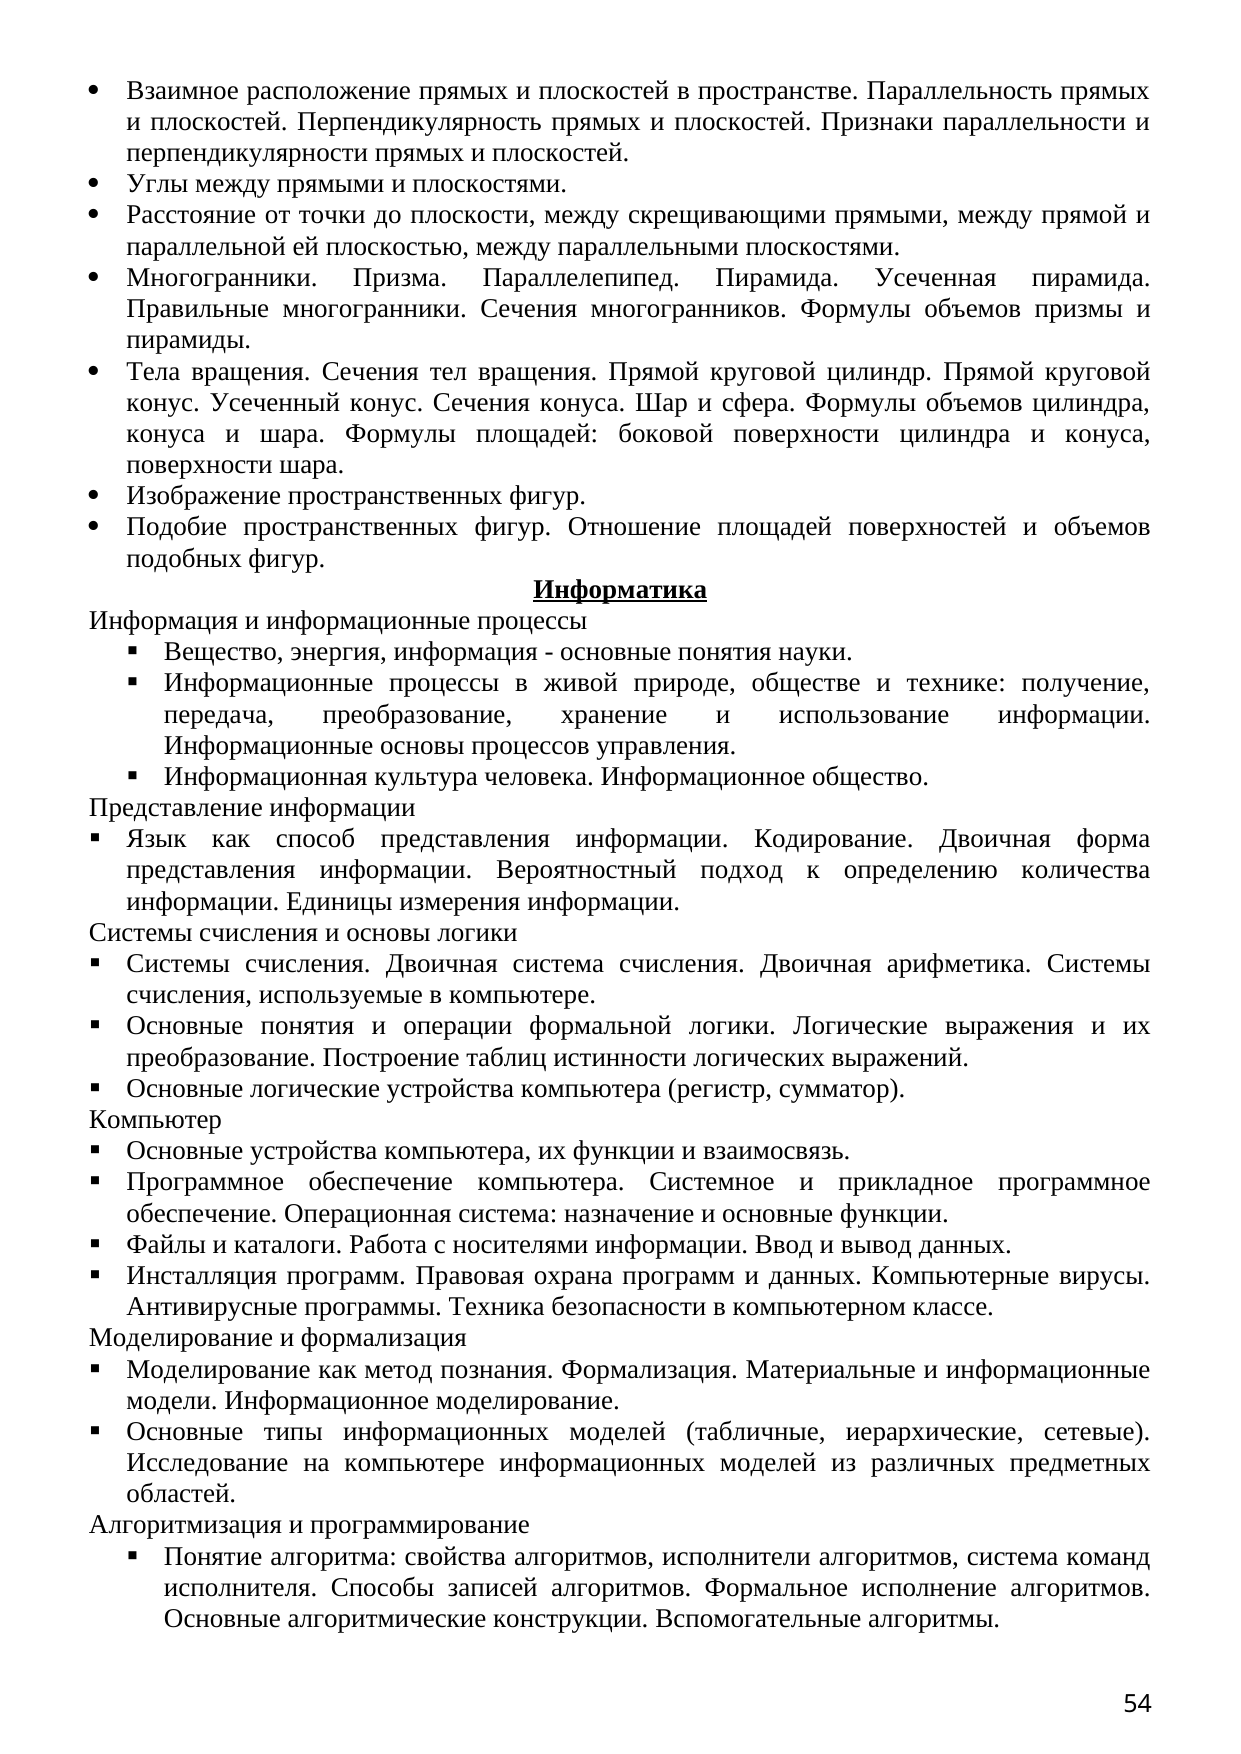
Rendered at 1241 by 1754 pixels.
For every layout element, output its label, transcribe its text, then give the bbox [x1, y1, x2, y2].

list Файлы и каталоги. Работа с носителями информации. Ввод и вывод данных. [89, 1228, 1152, 1259]
list Взаимное расположение прямых и плоскостей в пространстве. Параллельность прямых и плоскостей. Перпендикулярность прямых и плоскостей. Признаки параллельности и перпендикулярности прямых и плоскостей. [89, 74, 1152, 167]
list Тела вращения. Сечения тел вращения. Прямой круговой цилиндр. Прямой круговой конус. Усеченный конус. Сечения конуса. Шар и сфера. Формулы объемов цилиндра, конуса и шара. Формулы площадей: боковой поверхности цилиндра и конуса, поверхности шара. [89, 354, 1152, 479]
list Понятие алгоритма: свойства алгоритмов, исполнители алгоритмов, система команд исполнителя. Способы записей алгоритмов. Формальное исполнение алгоритмов. Основные алгоритмические конструкции. Вспомогательные алгоритмы. [126, 1540, 1152, 1633]
text Представление информации [89, 791, 1152, 822]
list Информационная культура человека. Информационное общество. [126, 760, 1152, 791]
list Многогранники. Призма. Параллелепипед. Пирамида. Усеченная пирамида. Правильные многогранники. Сечения многогранников. Формулы объемов призмы и пирамиды. [89, 261, 1152, 354]
list Изображение пространственных фигур. [89, 479, 1152, 511]
list Основные типы информационных моделей (табличные, иерархические, сетевые). Исследование на компьютере информационных моделей из различных предметных областей. [89, 1415, 1152, 1509]
list Углы между прямыми и плоскостями. [89, 167, 1152, 199]
list Вещество, энергия, информация - основные понятия науки. [126, 635, 1152, 666]
list Моделирование как метод познания. Формализация. Материальные и информационные модели. Информационное моделирование. [89, 1353, 1152, 1415]
list Программное обеспечение компьютера. Системное и прикладное программное обеспечение. Операционная система: назначение и основные функции. [89, 1166, 1152, 1228]
list Расстояние от точки до плоскости, между скрещивающими прямыми, между прямой и параллельной ей плоскостью, между параллельными плоскостями. [89, 199, 1152, 261]
list Информационные процессы в живой природе, обществе и технике: получение, передача, преобразование, хранение и использование информации. Информационные основы процессов управления. [126, 666, 1152, 760]
list Основные понятия и операции формальной логики. Логические выражения и их преобразование. Построение таблиц истинности логических выражений. [89, 1009, 1152, 1072]
text Компьютер [89, 1103, 1152, 1134]
text Системы счисления и основы логики [89, 916, 1152, 947]
list Подобие пространственных фигур. Отношение площадей поверхностей и объемов подобных фигур. [89, 511, 1152, 573]
list Основные устройства компьютера, их функции и взаимосвязь. [89, 1134, 1152, 1166]
list Системы счисления. Двоичная система счисления. Двоичная арифметика. Системы счисления, используемые в компьютере. [89, 947, 1152, 1009]
text Моделирование и формализация [89, 1322, 1152, 1353]
text Алгоритмизация и программирование [89, 1509, 1152, 1540]
list Язык как способ представления информации. Кодирование. Двоичная форма представления информации. Вероятностный подход к определению количества информации. Единицы измерения информации. [89, 822, 1152, 916]
text Информация и информационные процессы [89, 604, 1152, 635]
text Информатика [89, 573, 1152, 604]
list Основные логические устройства компьютера (регистр, сумматор). [89, 1072, 1152, 1103]
list Инсталляция программ. Правовая охрана программ и данных. Компьютерные вирусы. Антивирусные программы. Техника безопасности в компьютерном классе. [89, 1259, 1152, 1322]
